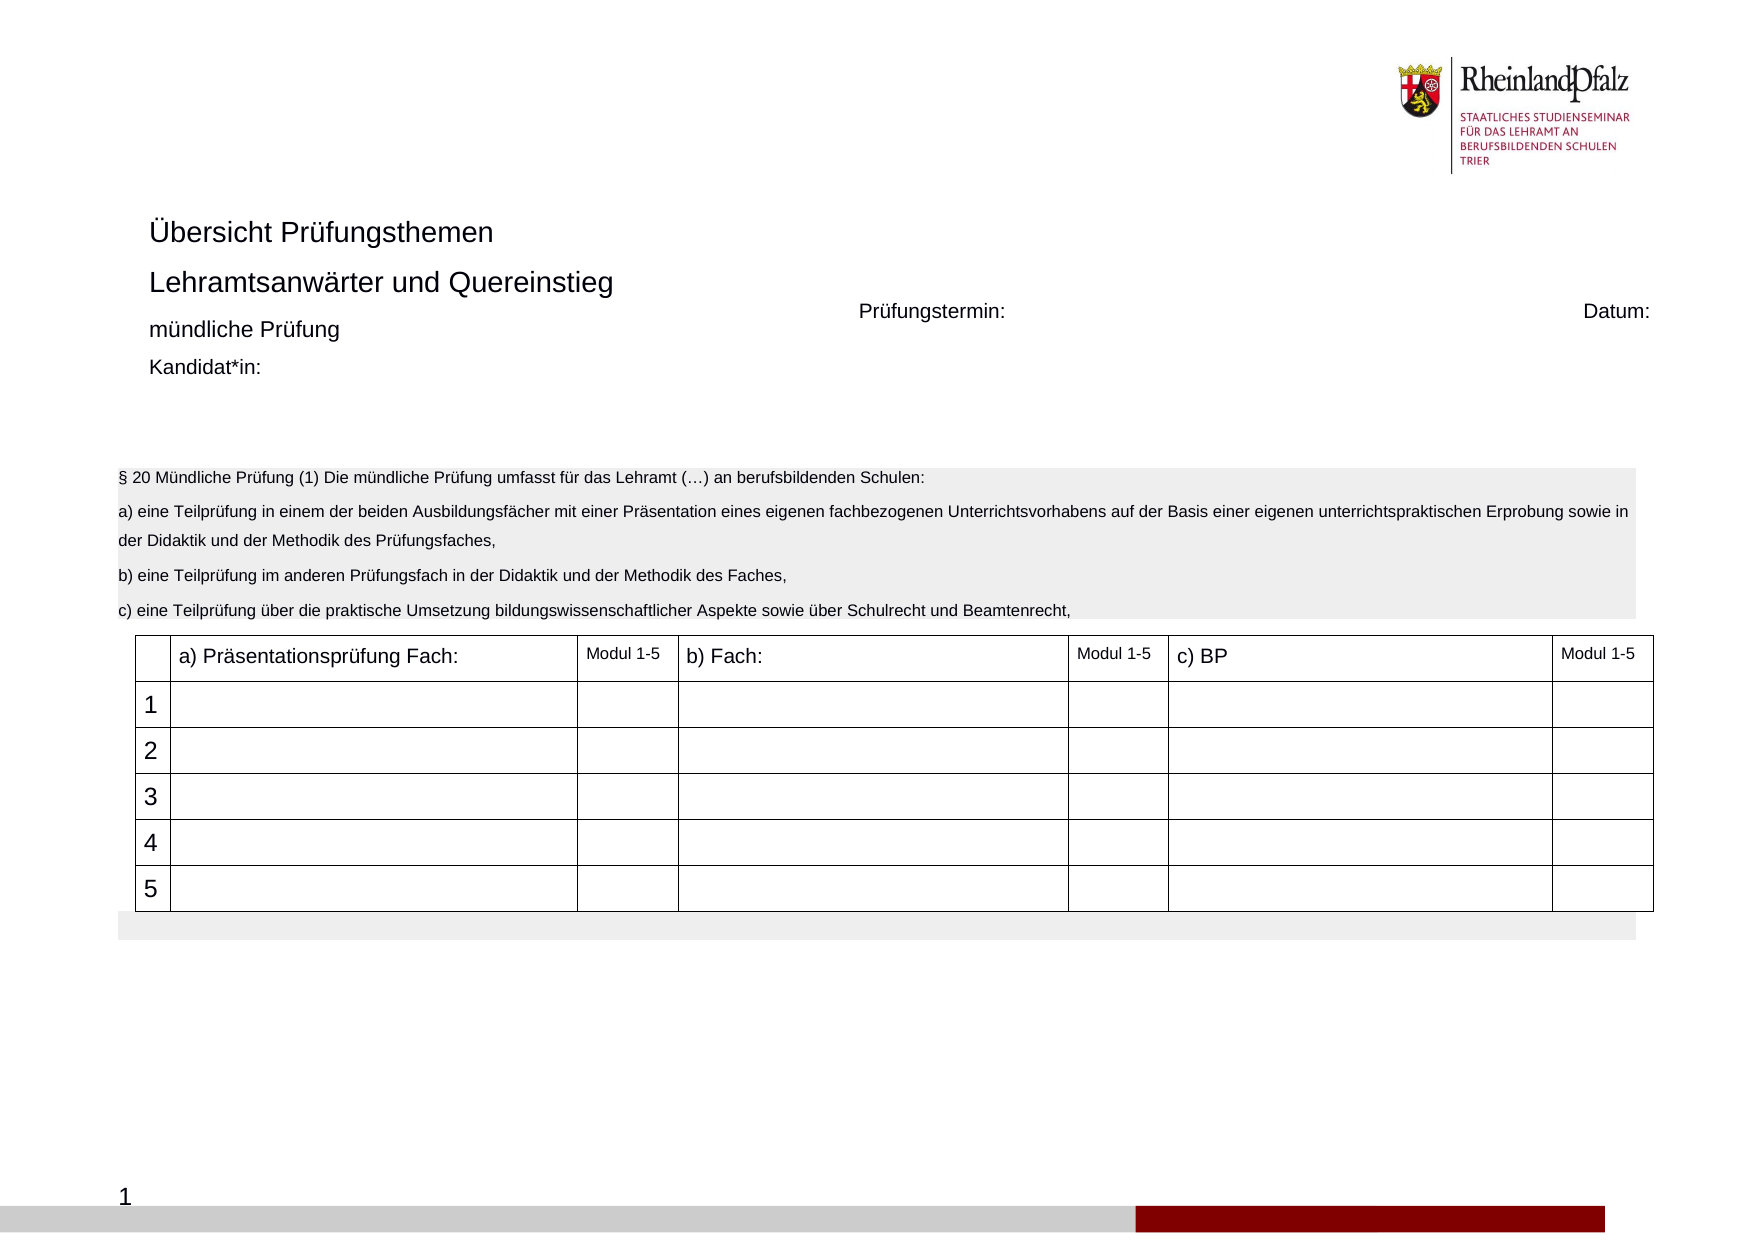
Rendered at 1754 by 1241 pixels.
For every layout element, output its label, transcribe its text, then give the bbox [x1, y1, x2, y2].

table_header [136, 636, 170, 681]
table_cell 2 [136, 728, 170, 773]
picture [1392, 51, 1635, 182]
table_cell [1169, 866, 1552, 911]
table_cell 1 [136, 682, 170, 727]
text a) eine Teilprüfung in einem der beiden Ausbildungsfächer mit einer Präsentation eines eigenen fachbezogenen Unterrichtsvorhabens auf der Basis einer eigenen unterrichtspraktischen Erprobung sowie in der Didaktik und der Methodik des Prüfungsfaches, [118, 502, 1636, 550]
table_cell [171, 820, 577, 865]
table_cell 5 [136, 866, 170, 911]
table_cell [1069, 866, 1168, 911]
table_cell [171, 774, 577, 819]
table_cell [1169, 682, 1552, 727]
table_cell [578, 820, 678, 865]
table_cell [1553, 820, 1653, 865]
table_cell [679, 820, 1068, 865]
text b) eine Teilprüfung im anderen Prüfungsfach in der Didaktik und der Methodik des Faches, [118, 566, 1636, 585]
table_header a) Präsentationsprüfung Fach: [171, 636, 577, 681]
table_header b) Fach: [679, 636, 1068, 681]
table_cell [679, 866, 1068, 911]
table_cell [1553, 866, 1653, 911]
text § 20 Mündliche Prüfung (1) Die mündliche Prüfung umfasst für das Lehramt (…) an berufsbildenden Schulen: [118, 468, 1636, 487]
table_cell [171, 728, 577, 773]
table_cell 3 [136, 774, 170, 819]
table_cell [1553, 774, 1653, 819]
table_header Modul 1-5 [578, 636, 678, 681]
table_header Modul 1-5 [1069, 636, 1168, 681]
table_cell [1169, 728, 1552, 773]
table_cell [171, 866, 577, 911]
table_cell [679, 682, 1068, 727]
table_header Prüfungstermin: [850, 207, 1324, 402]
table_cell [578, 728, 678, 773]
table_cell [578, 682, 678, 727]
table_cell [679, 774, 1068, 819]
table_header Übersicht Prüfungsthemen Lehramtsanwärter und Quereinstieg mündliche Prüfung Kandidat*in: [141, 207, 850, 402]
text c) eine Teilprüfung über die praktische Umsetzung bildungswissenschaftlicher Aspekte sowie über Schulrecht und Beamtenrecht, [118, 600, 1636, 619]
table_cell [1069, 820, 1168, 865]
table_header Modul 1-5 [1553, 636, 1653, 681]
table_cell [1169, 820, 1552, 865]
table_cell [1553, 728, 1653, 773]
table_header Datum: [1324, 207, 1658, 402]
table_cell [1069, 682, 1168, 727]
table_cell 4 [136, 820, 170, 865]
table_cell [1553, 682, 1653, 727]
table_cell [1069, 774, 1168, 819]
table_cell [679, 728, 1068, 773]
table_cell [578, 774, 678, 819]
table_header c) BP [1169, 636, 1552, 681]
table_cell [578, 866, 678, 911]
table_cell [171, 682, 577, 727]
table_cell [1069, 728, 1168, 773]
table_cell [1169, 774, 1552, 819]
